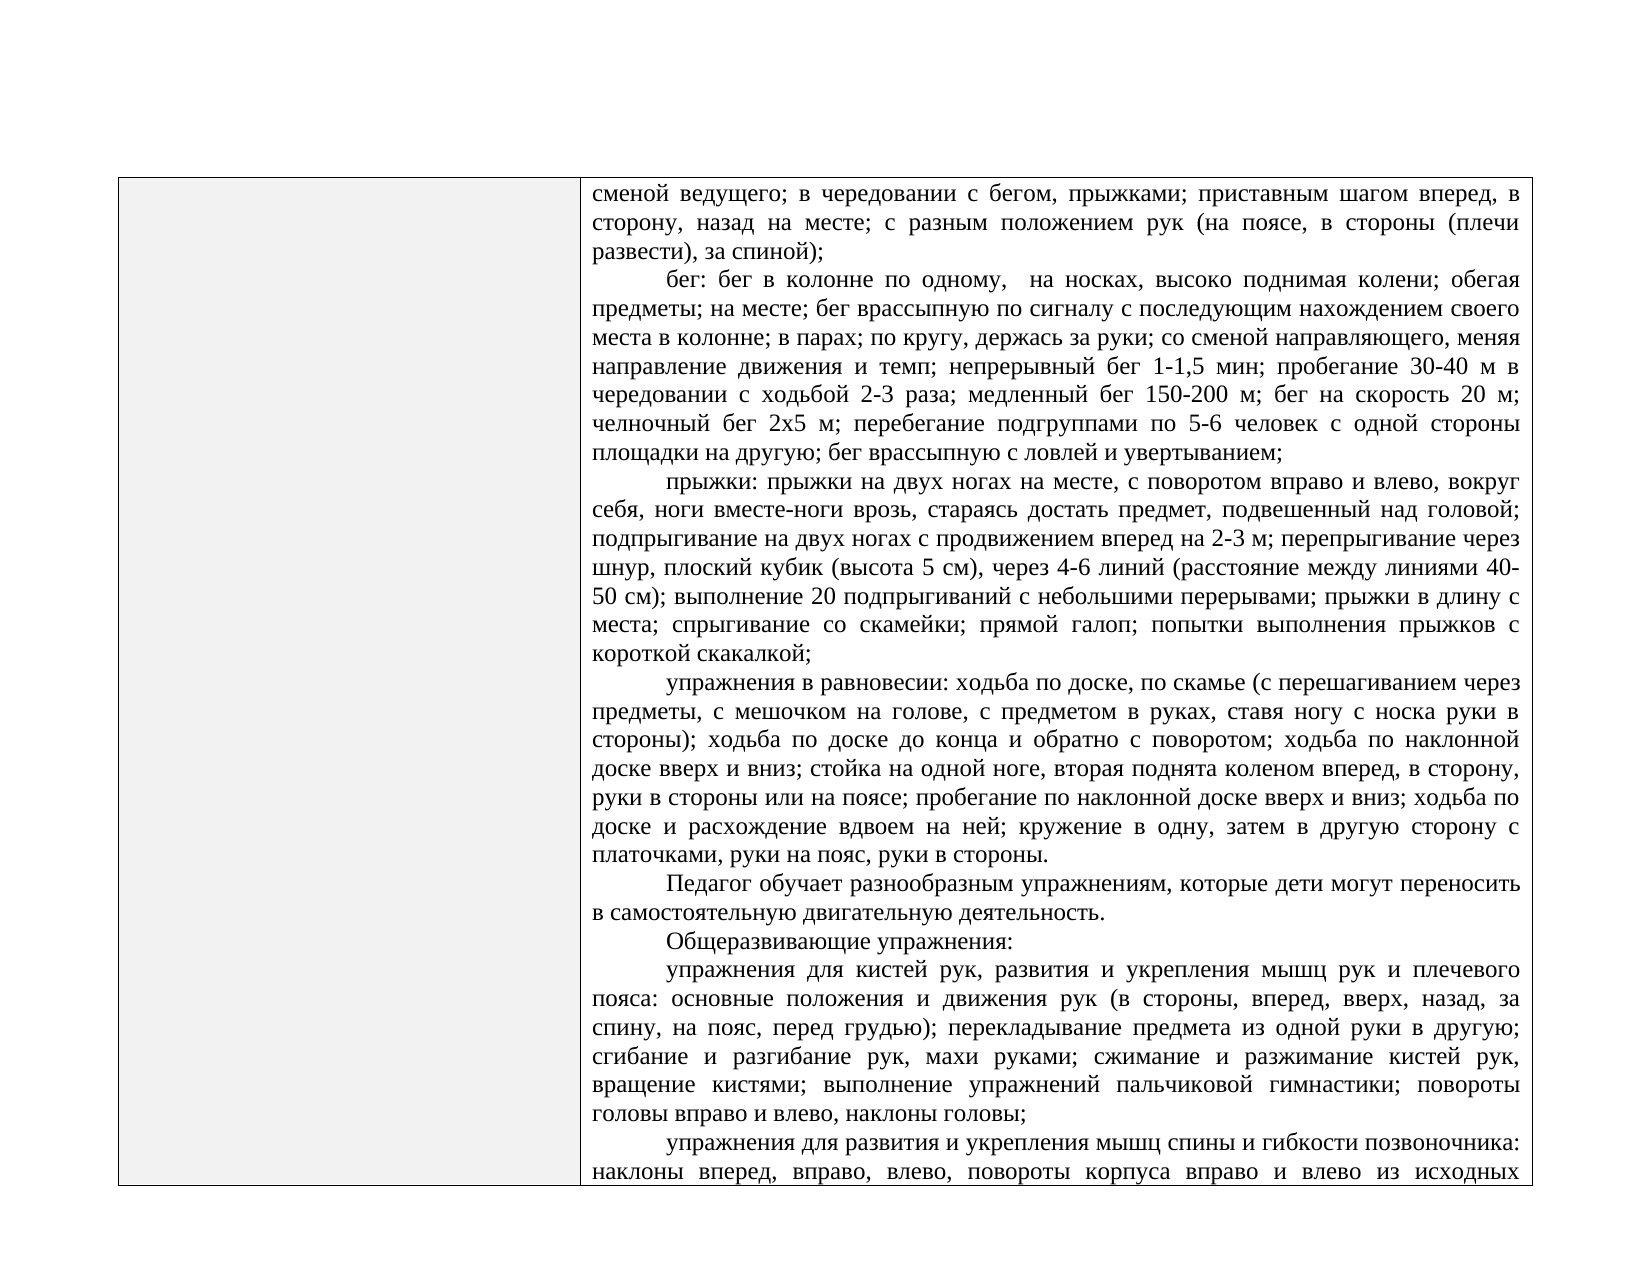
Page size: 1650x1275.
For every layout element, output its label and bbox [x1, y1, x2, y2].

table_cell [119, 178, 580, 1184]
table_cell [581, 178, 1532, 1184]
